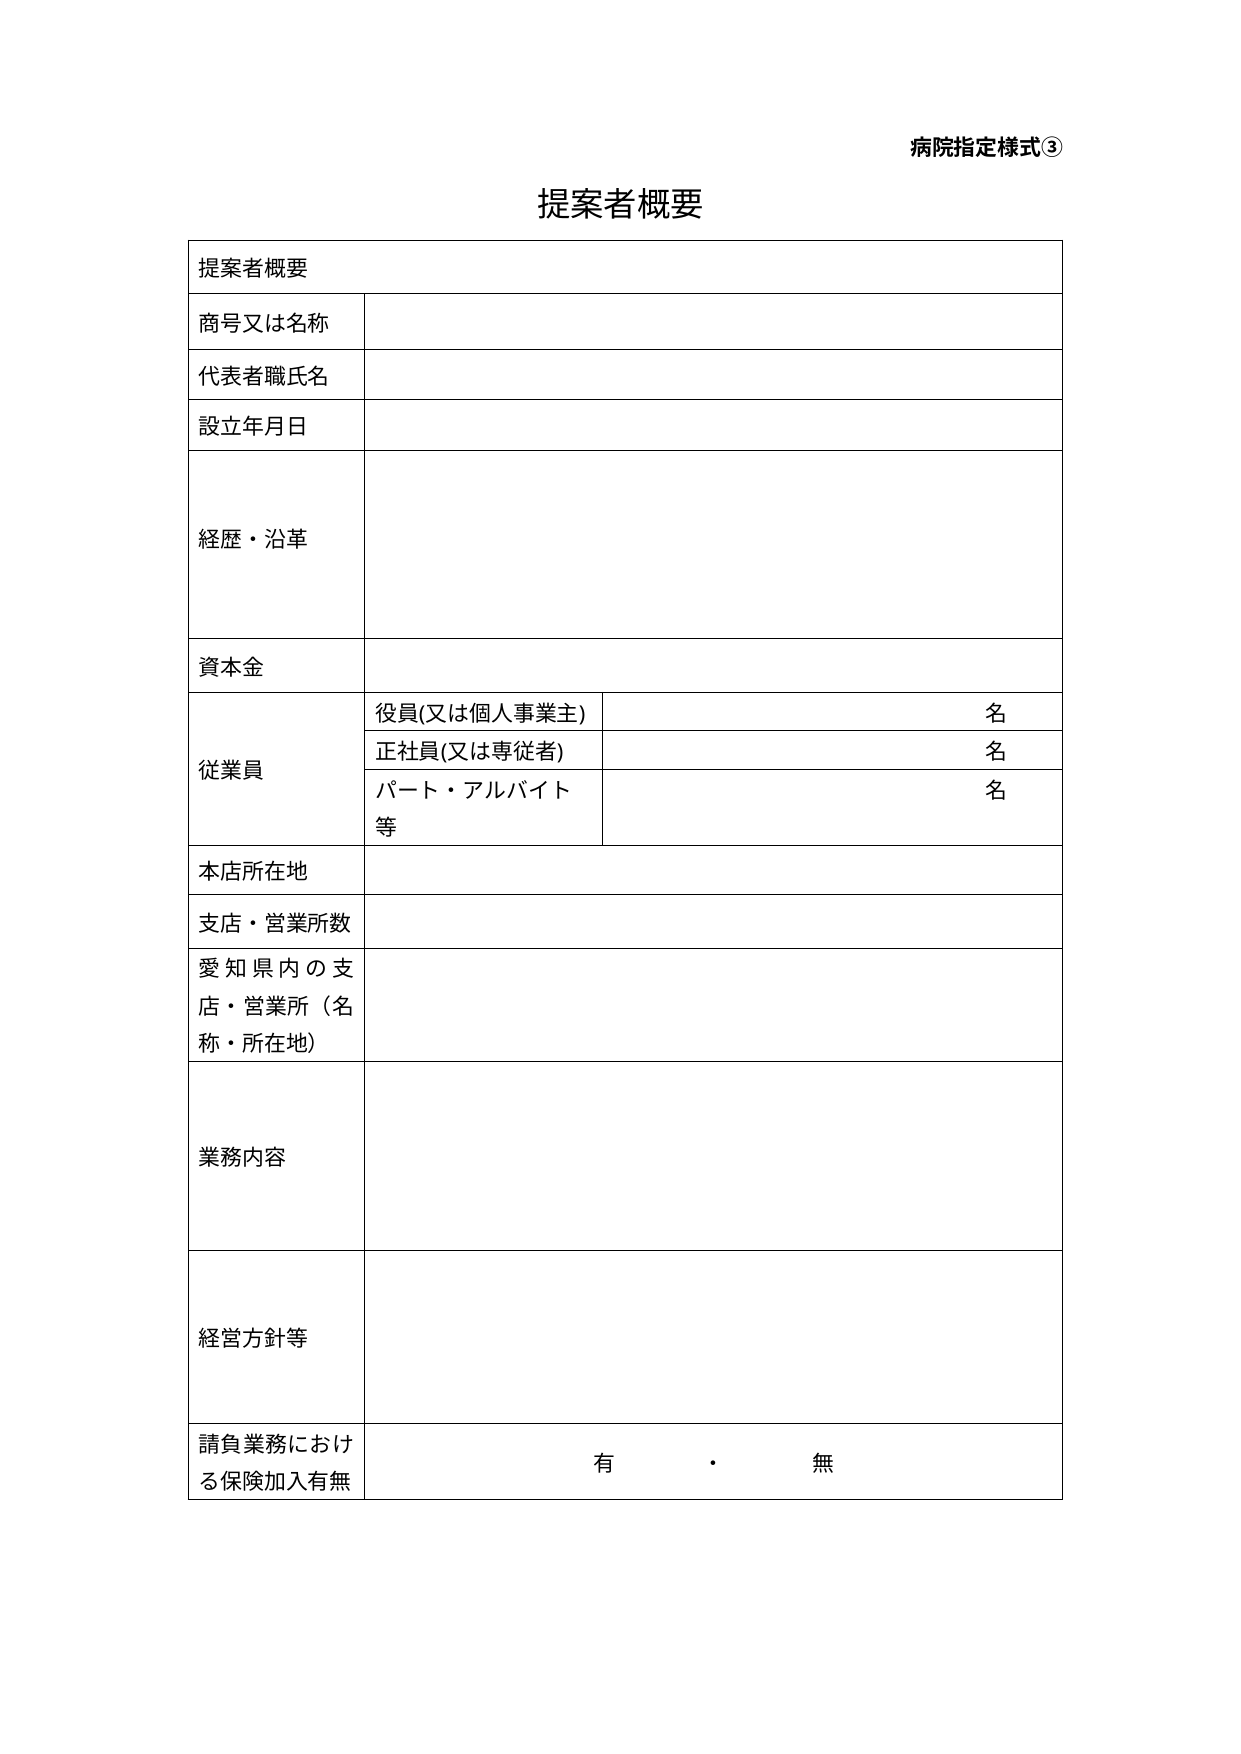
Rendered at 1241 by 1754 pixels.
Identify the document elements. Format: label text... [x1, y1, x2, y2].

table_cell 代表者職氏名 [189, 350, 364, 399]
table_cell 名 [603, 770, 1062, 845]
table_cell 商号又は名称 [189, 294, 364, 349]
table_cell 名 [603, 731, 1062, 769]
text 提案者概要 [177, 164, 1063, 239]
table_cell [365, 895, 1062, 947]
table_cell [365, 639, 1062, 692]
table_cell [365, 1251, 1062, 1423]
table_cell 経歴・沿革 [189, 451, 364, 638]
table_cell 設立年月日 [189, 400, 364, 449]
table_cell 資本金 [189, 639, 364, 692]
table_cell 有 ・ 無 [365, 1424, 1062, 1499]
table_cell [365, 1062, 1062, 1249]
table_cell 業務内容 [189, 1062, 364, 1249]
table_cell パート・アルバイト等 [365, 770, 602, 845]
text 病院指定様式③ [177, 127, 1063, 164]
table_cell 役員(又は個人事業主) [365, 693, 602, 730]
table_header 提案者概要 [189, 241, 1062, 293]
table_cell [365, 949, 1062, 1061]
table_cell 愛知県内の支店・営業所（名称・所在地） [189, 949, 364, 1061]
table_cell [365, 294, 1062, 349]
table_cell 経営方針等 [189, 1251, 364, 1423]
table_cell 支店・営業所数 [189, 895, 364, 947]
table_cell 名 [603, 693, 1062, 730]
table_cell 正社員(又は専従者) [365, 731, 602, 769]
table_cell [365, 350, 1062, 399]
table_cell [365, 400, 1062, 449]
table_cell [365, 451, 1062, 638]
table_cell 本店所在地 [189, 846, 364, 894]
table_cell [365, 846, 1062, 894]
table_cell 請負業務における保険加入有無 [189, 1424, 364, 1499]
table_cell 従業員 [189, 693, 364, 845]
